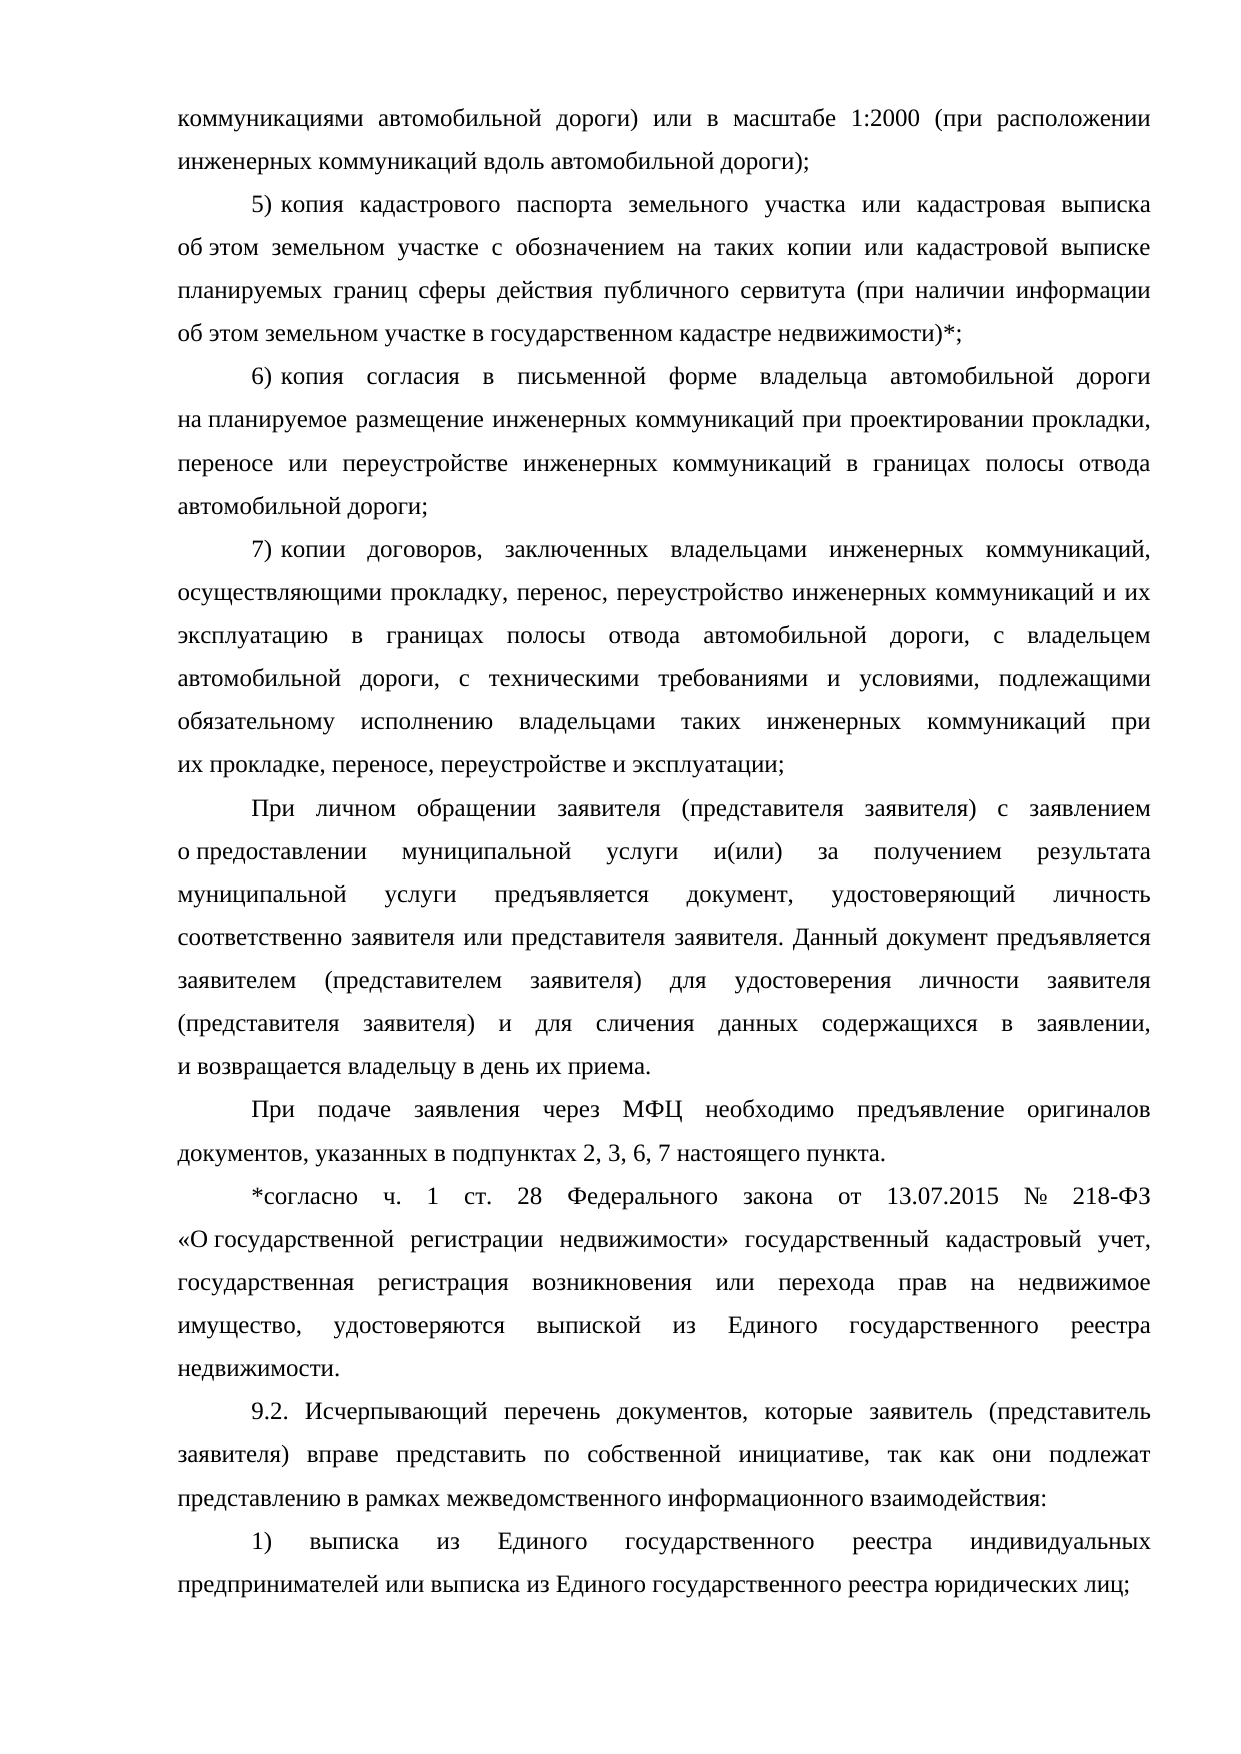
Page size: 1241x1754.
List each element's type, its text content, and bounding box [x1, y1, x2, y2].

text При подаче заявления через МФЦ необходимо предъявление оригиналов документов, указанных в подпунктах 2, 3, 6, 7 настоящего пункта. [177, 1094, 1152, 1166]
list копия кадастрового паспорта земельного участка или кадастровая выписка об этом земельном участке с обозначением на таких копии или кадастровой выписке планируемых границ сферы действия публичного сервитута (при наличии информации об этом земельном участке в государственном кадастре недвижимости)*; [177, 189, 1152, 347]
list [177, 103, 1152, 174]
list копия согласия в письменной форме владельца автомобильной дороги на планируемое размещение инженерных коммуникаций при проектировании прокладки, переносе или переустройстве инженерных коммуникаций в границах полосы отвода автомобильной дороги; [177, 361, 1152, 519]
text 9.2. Исчерпывающий перечень документов, которые заявитель (представитель заявителя) вправе представить по собственной инициативе, так как они подлежат представлению в рамках межведомственного информационного взаимодействия: [177, 1396, 1152, 1511]
text *согласно ч. 1 ст. 28 Федерального закона от 13.07.2015 № 218-ФЗ «О государственной регистрации недвижимости» государственный кадастровый учет, государственная регистрация возникновения или перехода прав на недвижимое имущество, удостоверяются выпиской из Единого государственного реестра недвижимости. [177, 1181, 1152, 1382]
text При личном обращении заявителя (представителя заявителя) с заявлением о предоставлении муниципальной услуги и(или) за получением результата муниципальной услуги предъявляется документ, удостоверяющий личность соответственно заявителя или представителя заявителя. Данный документ предъявляется заявителем (представителем заявителя) для удостоверения личности заявителя (представителя заявителя) и для сличения данных содержащихся в заявлении, и возвращается владельцу в день их приема. [177, 793, 1152, 1080]
list копии договоров, заключенных владельцами инженерных коммуникаций, осуществляющими прокладку, перенос, переустройство инженерных коммуникаций и их эксплуатацию в границах полосы отвода автомобильной дороги, с владельцем автомобильной дороги, с техническими требованиями и условиями, подлежащими обязательному исполнению владельцами таких инженерных коммуникаций при их прокладке, переносе, переустройстве и эксплуатации; [177, 534, 1152, 778]
text 1) выписка из Единого государственного реестра индивидуальных предпринимателей или выписка из Единого государственного реестра юридических лиц; [177, 1526, 1152, 1598]
